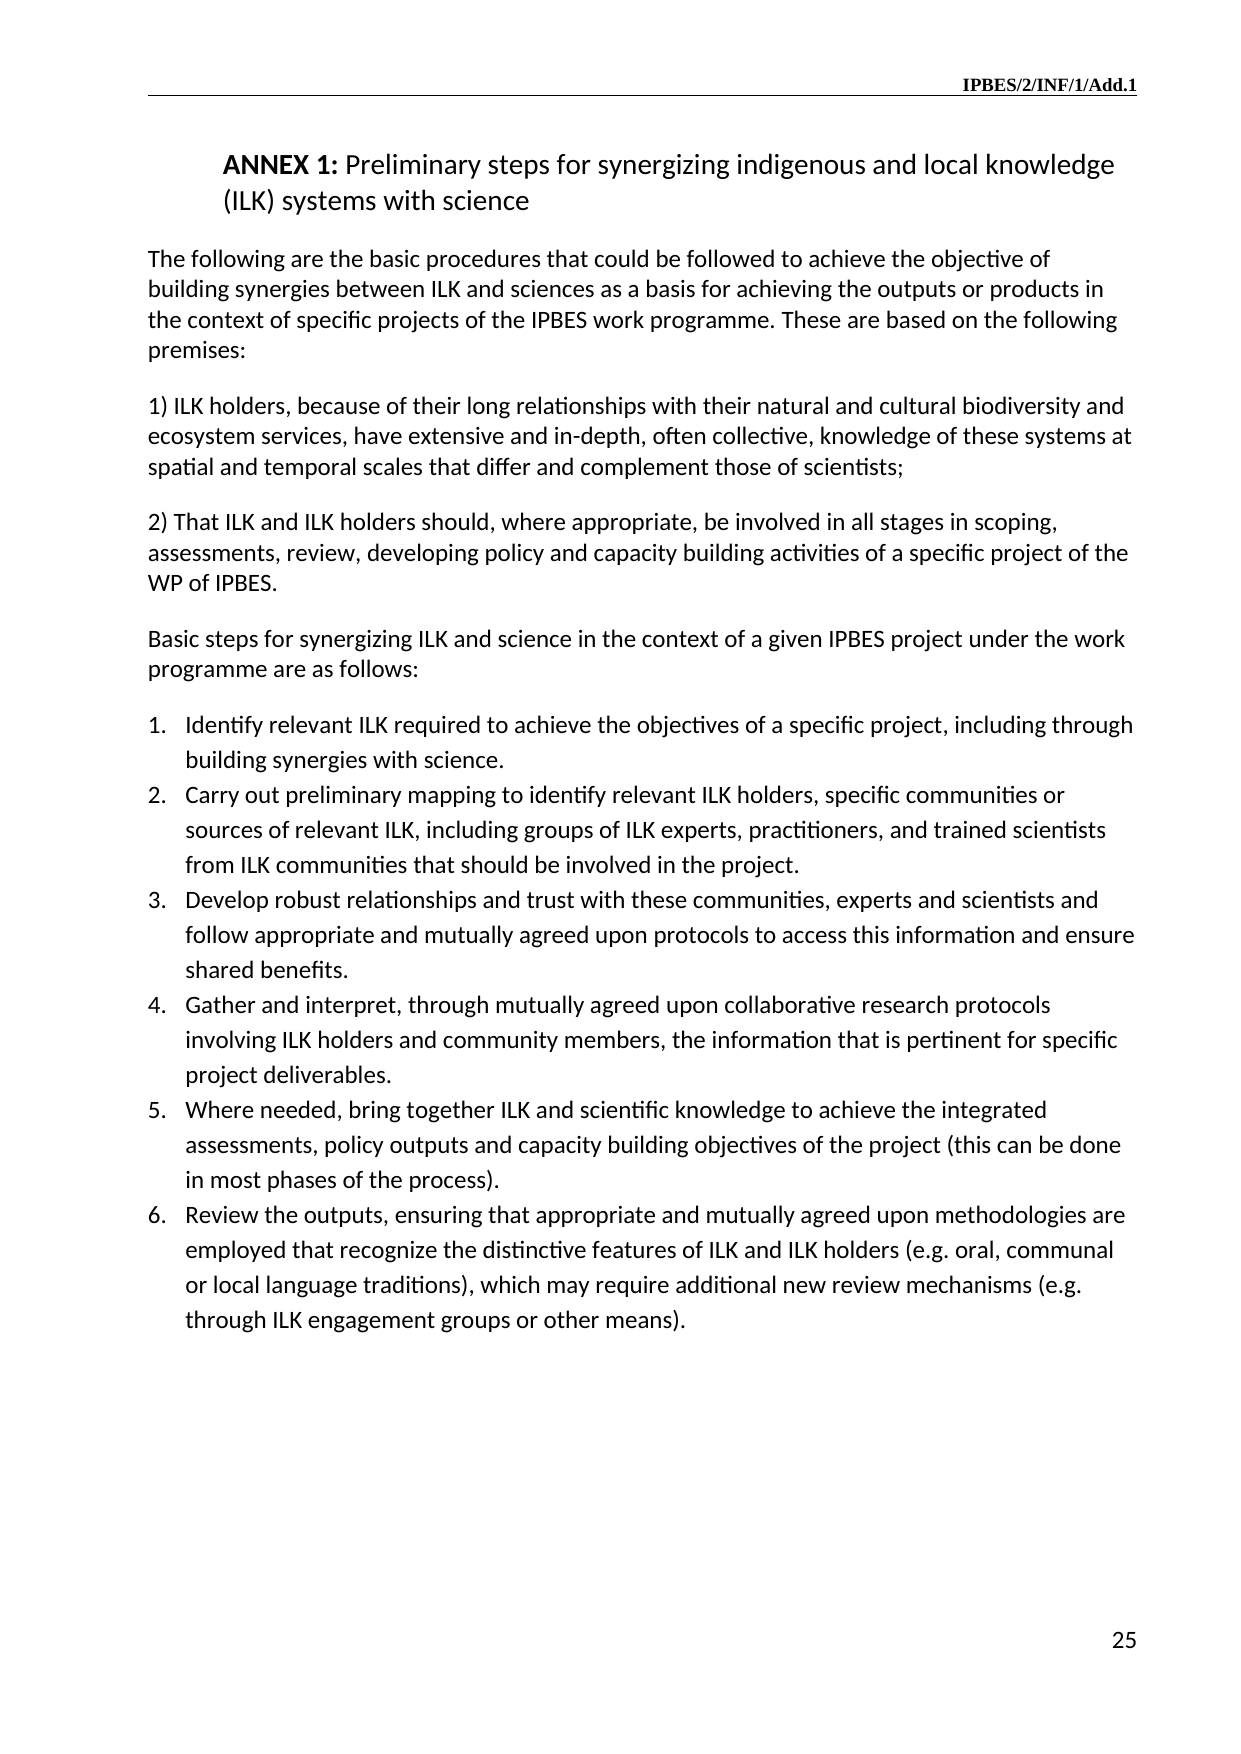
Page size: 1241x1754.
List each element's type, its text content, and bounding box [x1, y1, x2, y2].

text 2) That ILK and ILK holders should, where appropriate, be involved in all stages in scoping, assessments, review, developing policy and capacity building activities of a specific project of the WP of IPBES. [148, 506, 1137, 598]
text Basic steps for synergizing ILK and science in the context of a given IPBES project under the work programme are as follows: [148, 623, 1137, 684]
list Where needed, bring together ILK and scientific knowledge to achieve the integrated assessments, policy outputs and capacity building objectives of the project (this can be done in most phases of the process). [148, 1094, 1137, 1194]
list Develop robust relationships and trust with these communities, experts and scientists and follow appropriate and mutually agreed upon protocols to access this information and ensure shared benefits. [148, 884, 1137, 984]
list Identify relevant ILK required to achieve the objectives of a specific project, including through building synergies with science. [148, 709, 1137, 774]
text 1) ILK holders, because of their long relationships with their natural and cultural biodiversity and ecosystem services, have extensive and in-depth, often collective, knowledge of these systems at spatial and temporal scales that differ and complement those of scientists; [148, 390, 1137, 481]
list Review the outputs, ensuring that appropriate and mutually agreed upon methodologies are employed that recognize the distinctive features of ILK and ILK holders (e.g. oral, communal or local language traditions), which may require additional new review mechanisms (e.g. through ILK engagement groups or other means). [148, 1199, 1137, 1334]
text The following are the basic procedures that could be followed to achieve the objective of building synergies between ILK and sciences as a basis for achieving the outputs or products in the context of specific projects of the IPBES work programme. These are based on the following premises: [148, 243, 1137, 365]
subtitle ANNEX 1: Preliminary steps for synergizing indigenous and local knowledge (ILK) systems with science [223, 146, 1137, 218]
list Carry out preliminary mapping to identify relevant ILK holders, specific communities or sources of relevant ILK, including groups of ILK experts, practitioners, and trained scientists from ILK communities that should be involved in the project. [148, 779, 1137, 879]
list Gather and interpret, through mutually agreed upon collaborative research protocols involving ILK holders and community members, the information that is pertinent for specific project deliverables. [148, 989, 1137, 1089]
